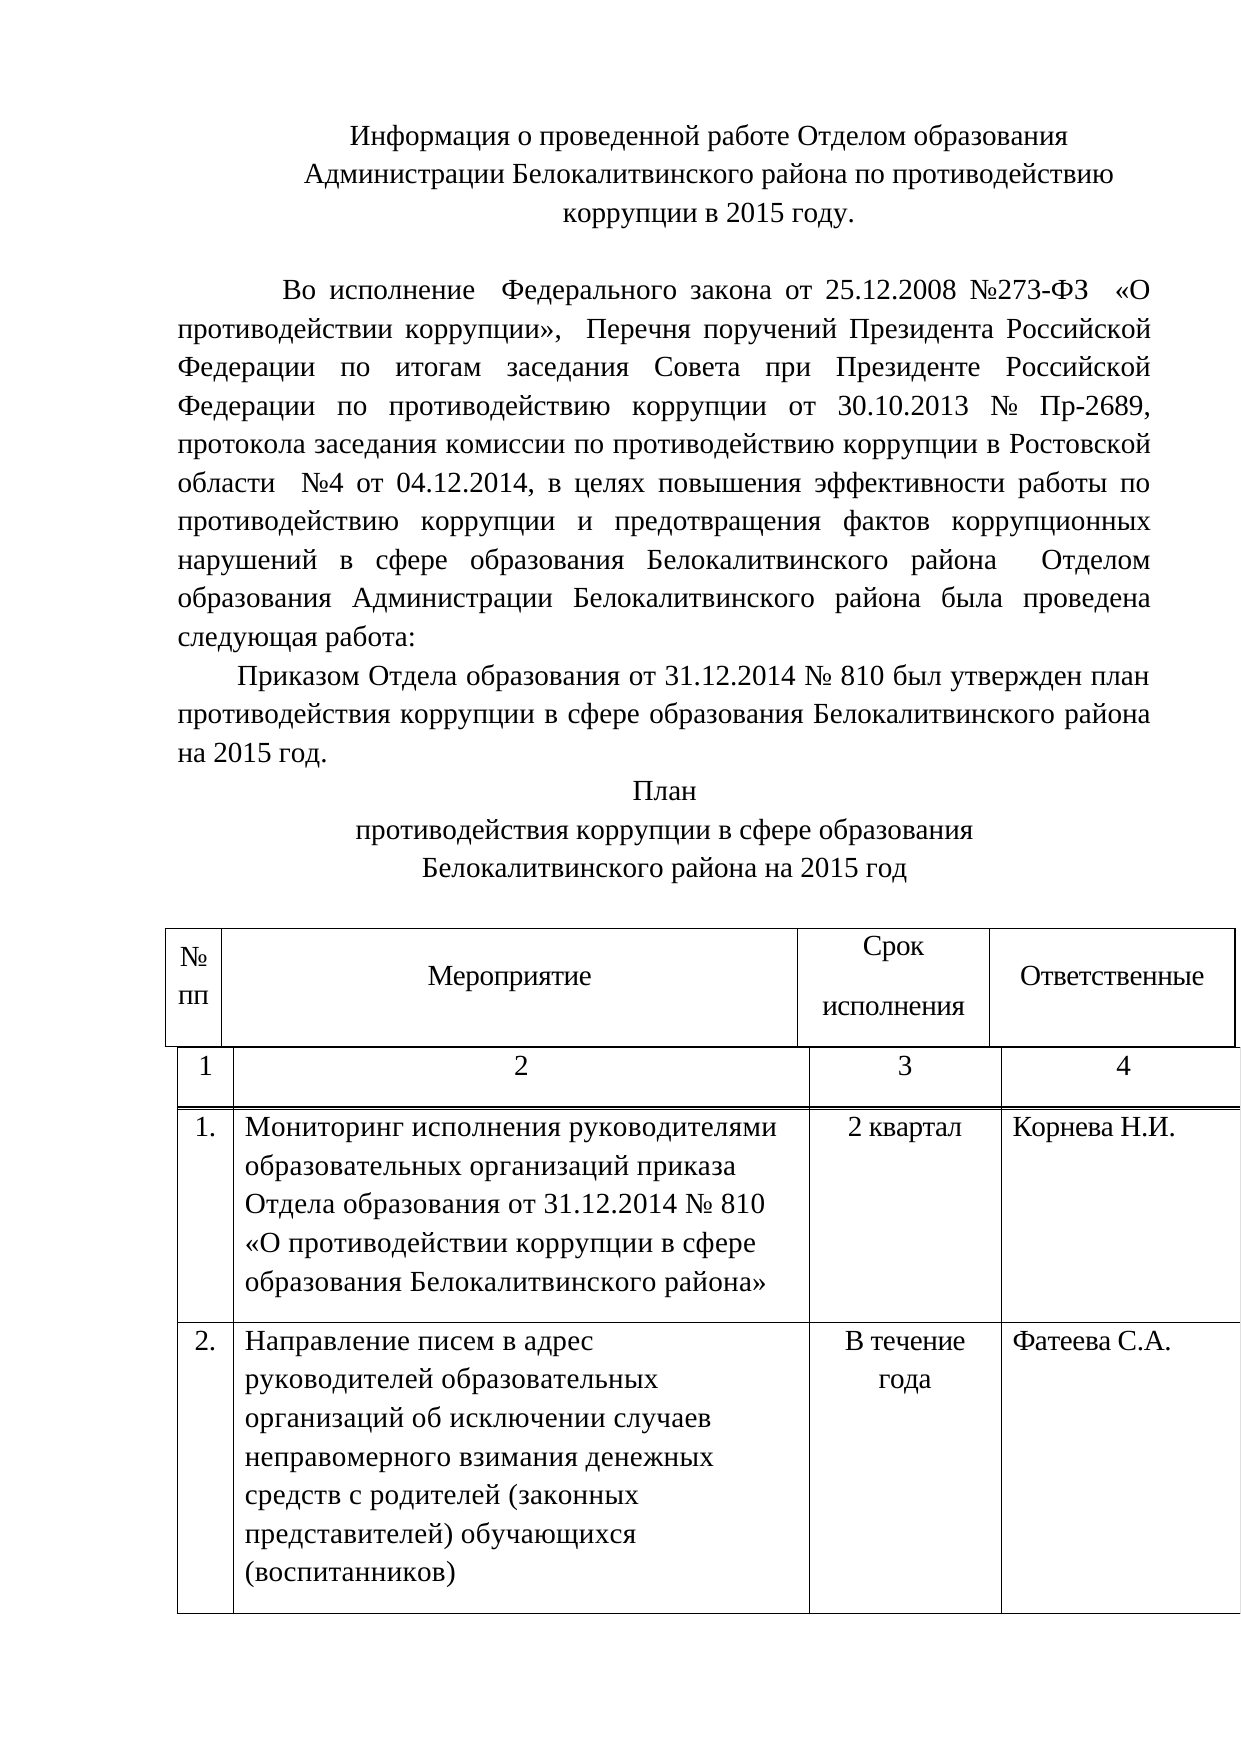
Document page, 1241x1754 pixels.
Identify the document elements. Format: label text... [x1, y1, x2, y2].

table_cell Направление писем в адрес руководителей образовательных организаций об исключении случаев неправомерного взимания денежных средств с родителей (законных представителей) обучающихся (воспитанников) [234, 1323, 809, 1612]
table_cell 2 квартал [810, 1110, 1001, 1322]
table_header 1 [178, 1048, 233, 1106]
table_header 2 [234, 1048, 809, 1106]
table_header 3 [810, 1048, 1001, 1106]
table_cell [178, 1323, 233, 1612]
table_cell Фатеева С.А. [1002, 1323, 1240, 1612]
text Белокалитвинского района на 2015 год [177, 850, 1152, 884]
table_cell Мониторинг исполнения руководителями образовательных организаций приказа Отдела образования от 31.12.2014 № 810 «О противодействии коррупции в сфере образования Белокалитвинского района» [234, 1110, 809, 1322]
table_header 4 [1002, 1048, 1240, 1106]
text План [177, 773, 1152, 807]
text Во исполнение Федерального закона от 25.12.2008 №273-ФЗ «О противодействии коррупции», Перечня поручений Президента Российской Федерации по итогам заседания Совета при Президенте Российской Федерации по противодействию коррупции от 30.10.2013 № Пр-2689, протокола заседания комиссии по противодействию коррупции в Ростовской области №4 от 04.12.2014, в целях повышения эффективности работы по противодействию коррупции и предотвращения фактов коррупционных нарушений в сфере образования Белокалитвинского района Отделом образования Администрации Белокалитвинского района была проведена следующая работа: [177, 272, 1152, 653]
text Информация о проведенной работе Отделом образования Администрации Белокалитвинского района по противодействию коррупции в 2015 году. [266, 118, 1152, 229]
text противодействия коррупции в сфере образования [177, 812, 1152, 845]
table_header Мероприятие [222, 929, 797, 1046]
table_cell [178, 1110, 233, 1322]
table_header Ответственные [990, 929, 1234, 1046]
table_cell В течение года [810, 1323, 1001, 1612]
table_cell Корнева Н.И. [1002, 1110, 1240, 1322]
text Приказом Отдела образования от 31.12.2014 № 810 был утвержден план противодействия коррупции в сфере образования Белокалитвинского района на 2015 год. [177, 658, 1152, 768]
table_header Срок исполнения [798, 929, 989, 1046]
table_header № пп [166, 929, 221, 1046]
